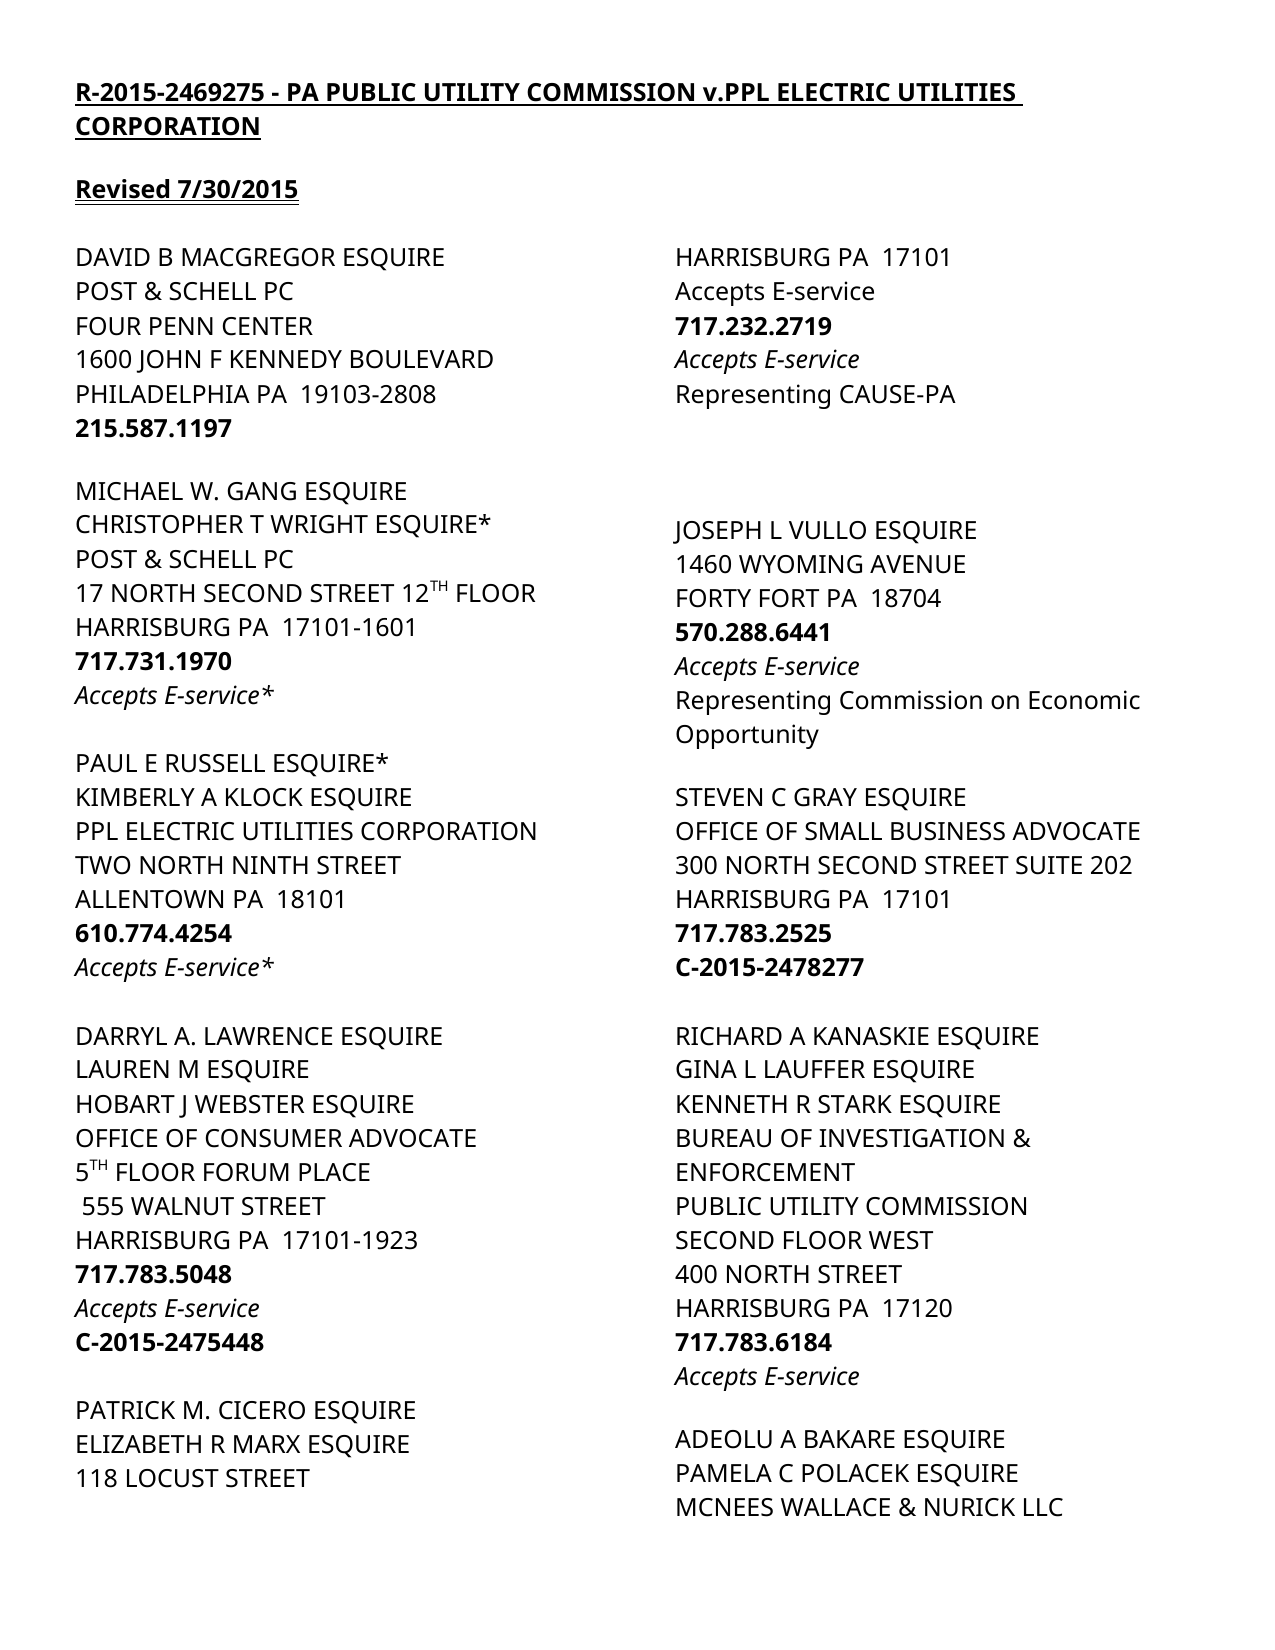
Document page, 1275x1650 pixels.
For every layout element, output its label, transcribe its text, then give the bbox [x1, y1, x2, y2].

text LAUREN M ESQUIRE [75, 1052, 600, 1086]
text HOBART J WEBSTER ESQUIRE OFFICE OF CONSUMER ADVOCATE 5TH FLOOR FORUM PLACE [75, 1086, 600, 1188]
text 717.232.2719 Accepts E-service [675, 308, 1200, 376]
text C-2015-2478277 [675, 950, 1200, 984]
text PAMELA C POLACEK ESQUIRE MCNEES WALLACE & NURICK LLC 100 PINE STREET PO BOX 1166 HARRISBURG PA 17108-1166 717.237.5290 [675, 1456, 1200, 1524]
text Revised 7/30/2015 [75, 172, 1200, 206]
text CHRISTOPHER T WRIGHT ESQUIRE* POST & SCHELL PC 17 NORTH SECOND STREET 12TH FLOOR HARRISBURG PA 17101-1601 717.731.1970 [75, 507, 600, 677]
text DARRYL A. LAWRENCE ESQUIRE [75, 984, 600, 1052]
text ELIZABETH R MARX ESQUIRE 118 LOCUST STREET HARRISBURG PA 17101 Accepts E-service [675, 240, 1200, 308]
text ELIZABETH R MARX ESQUIRE 118 LOCUST STREET HARRISBURG PA 17101 Accepts E-service [75, 1427, 600, 1495]
text ADEOLU A BAKARE ESQUIRE [675, 1422, 1200, 1456]
text C-2015-2475448 [75, 1325, 600, 1359]
text Representing CAUSE-PA [675, 376, 1200, 410]
text KIMBERLY A KLOCK ESQUIRE PPL ELECTRIC UTILITIES CORPORATION TWO NORTH NINTH STREET ALLENTOWN PA 18101 610.774.4254 [75, 780, 600, 950]
text GINA L LAUFFER ESQUIRE [675, 1052, 1200, 1086]
text KENNETH R STARK ESQUIRE [675, 1086, 1200, 1120]
text STEVEN C GRAY ESQUIRE OFFICE OF SMALL BUSINESS ADVOCATE 300 NORTH SECOND STREET SUITE 202 HARRISBURG PA 17101 717.783.2525 [675, 780, 1200, 950]
text DAVID B MACGREGOR ESQUIRE POST & SCHELL PC FOUR PENN CENTER 1600 JOHN F KENNEDY BOULEVARD PHILADELPHIA PA 19103-2808 215.587.1197 [75, 240, 600, 473]
text Accepts E-service* [75, 950, 600, 984]
text Accepts E-service [675, 1359, 1200, 1422]
text BUREAU OF INVESTIGATION & ENFORCEMENT [675, 1120, 1200, 1188]
text FORTY FORT PA 18704 570.288.6441 Accepts E-service [675, 581, 1200, 683]
text 555 WALNUT STREET HARRISBURG PA 17101-1923 717.783.5048 Accepts E-service [75, 1188, 600, 1325]
text R-2015-2469275 - PA PUBLIC UTILITY COMMISSION v.PPL ELECTRIC UTILITIES CORPORATION [75, 75, 1200, 172]
text PUBLIC UTILITY COMMISSION SECOND FLOOR WEST 400 NORTH STREET HARRISBURG PA 17120 717.783.6184 [675, 1188, 1200, 1359]
text RICHARD A KANASKIE ESQUIRE [675, 1018, 1200, 1052]
text JOSEPH L VULLO ESQUIRE 1460 WYOMING AVENUE [675, 512, 1200, 581]
text PAUL E RUSSELL ESQUIRE* [75, 746, 600, 780]
text Representing Commission on Economic Opportunity [675, 683, 1200, 780]
text PATRICK M. CICERO ESQUIRE [75, 1393, 600, 1427]
text MICHAEL W. GANG ESQUIRE [75, 473, 600, 507]
text Accepts E-service* [75, 677, 600, 712]
